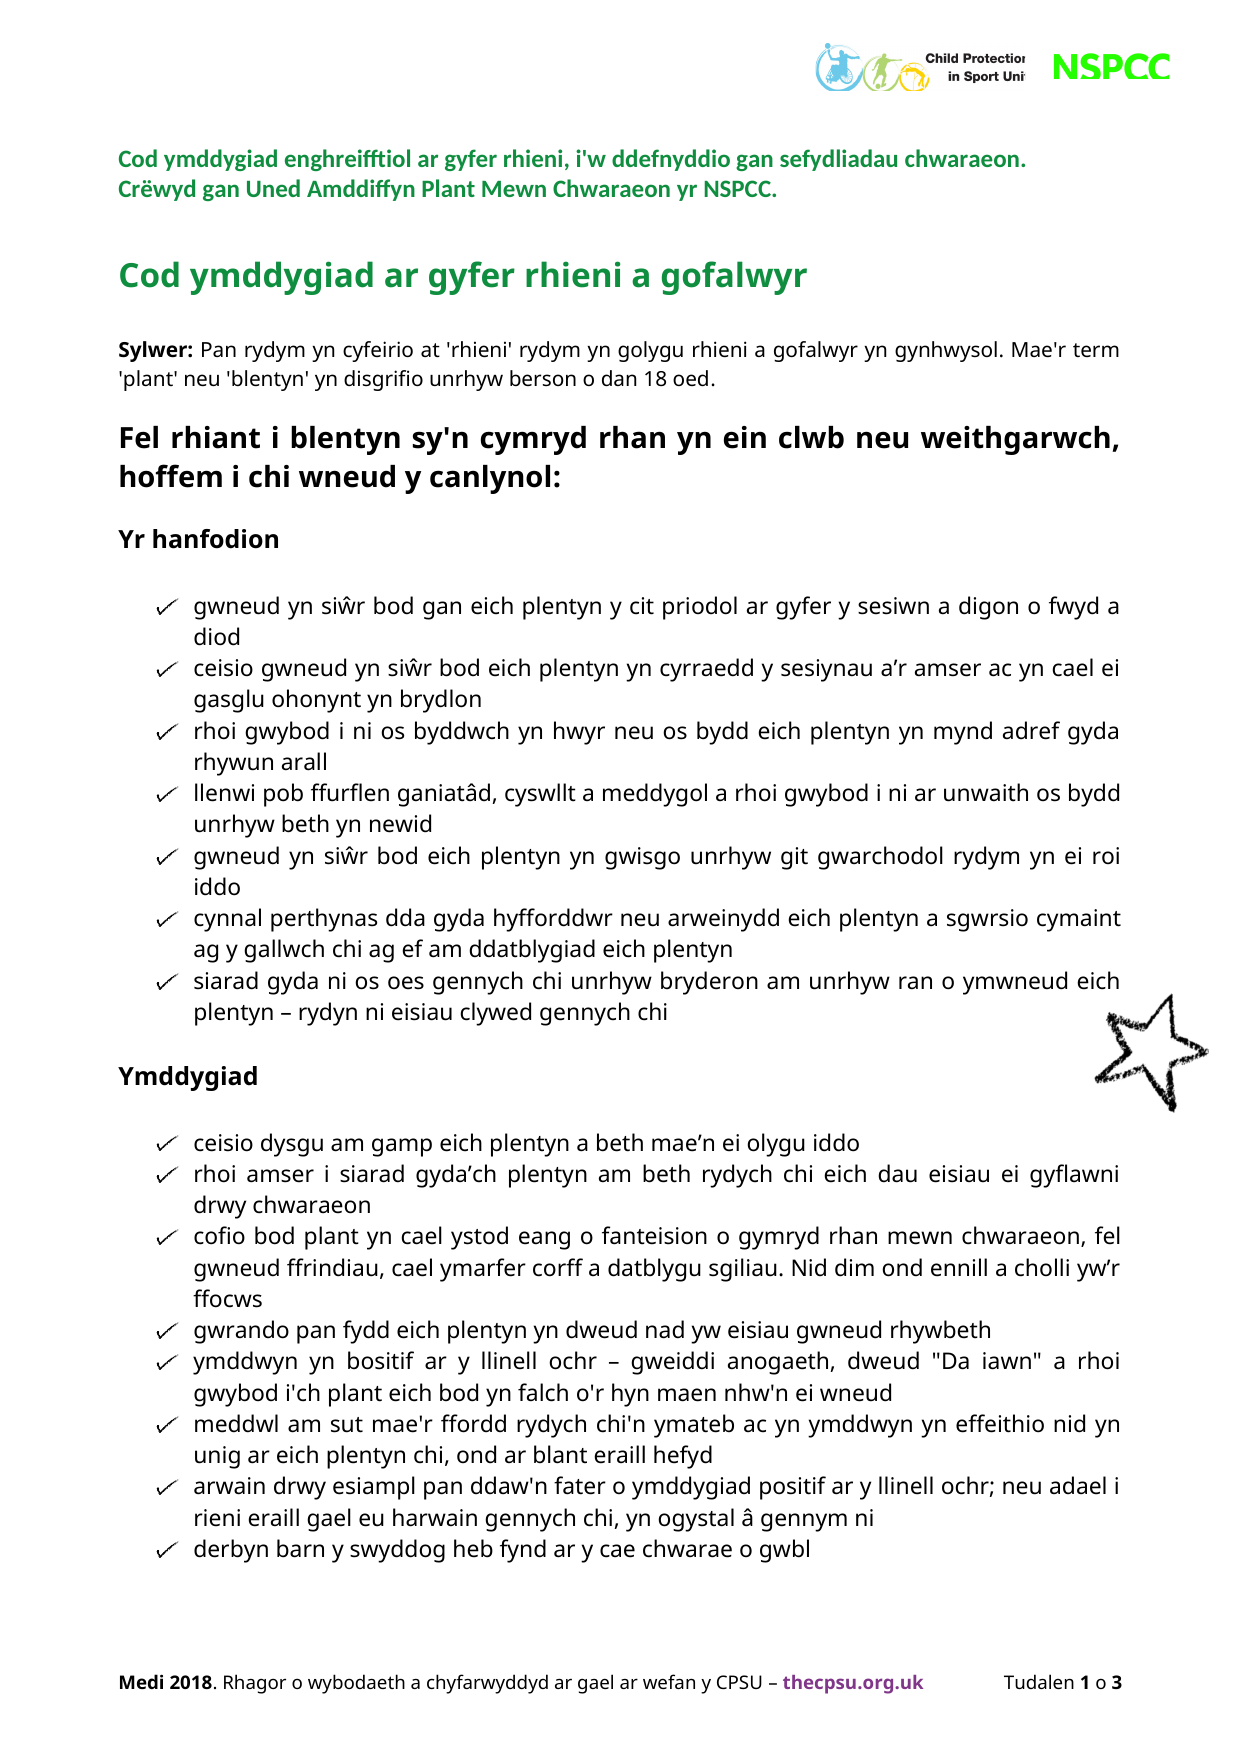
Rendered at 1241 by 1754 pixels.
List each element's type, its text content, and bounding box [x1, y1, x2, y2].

list siarad gyda ni os oes gennych chi unrhyw bryderon am unrhyw ran o ymwneud eich plentyn – rydyn ni eisiau clywed gennych chi [156, 964, 1122, 1027]
list cofio bod plant yn cael ystod eang o fanteision o gymryd rhan mewn chwaraeon, fel gwneud ffrindiau, cael ymarfer corff a datblygu sgiliau. Nid dim ond ennill a cholli yw’r ffocws [156, 1220, 1122, 1314]
list ceisio dysgu am gamp eich plentyn a beth mae’n ei olygu iddo [156, 1126, 1122, 1158]
picture [156, 597, 180, 615]
picture [156, 1478, 180, 1495]
list rhoi amser i siarad gyda’ch plentyn am beth rydych chi eich dau eisiau ei gyflawni drwy chwaraeon [156, 1158, 1122, 1220]
picture [156, 1165, 180, 1183]
picture [156, 1415, 180, 1433]
list derbyn barn y swyddog heb fynd ar y cae chwarae o gwbl [156, 1533, 1122, 1564]
list meddwl am sut mae'r ffordd rydych chi'n ymateb ac yn ymddwyn yn effeithio nid yn unig ar eich plentyn chi, ond ar blant eraill hefyd [156, 1408, 1122, 1470]
picture [156, 972, 180, 990]
text Yr hanfodion [118, 521, 1122, 556]
list cynnal perthynas dda gyda hyfforddwr neu arweinydd eich plentyn a sgwrsio cymaint ag y gallwch chi ag ef am ddatblygiad eich plentyn [156, 902, 1122, 964]
picture [156, 847, 180, 865]
picture [1093, 978, 1222, 1116]
title Cod ymddygiad ar gyfer rhieni a gofalwyr [118, 252, 1122, 298]
list gwneud yn siŵr bod eich plentyn yn gwisgo unrhyw git gwarchodol rydym yn ei roi iddo [156, 839, 1122, 902]
text Sylwer: Pan rydym yn cyfeirio at 'rhieni' rydym yn golygu rhieni a gofalwyr yn gynhwysol. Mae'r term 'plant' neu 'blentyn' yn disgrifio unrhyw berson o dan 18 oed. [118, 335, 1122, 392]
picture [156, 785, 180, 802]
picture [815, 43, 1025, 91]
picture [156, 722, 180, 740]
list gwrando pan fydd eich plentyn yn dweud nad yw eisiau gwneud rhywbeth [156, 1314, 1122, 1345]
list ceisio gwneud yn siŵr bod eich plentyn yn cyrraedd y sesiynau a’r amser ac yn cael ei gasglu ohonynt yn brydlon [156, 652, 1122, 714]
text Ymddygiad [118, 1058, 1122, 1092]
picture [156, 1321, 180, 1339]
picture [156, 660, 180, 677]
picture [156, 1353, 180, 1370]
list ymddwyn yn bositif ar y llinell ochr – gweiddi anogaeth, dweud "Da iawn" a rhoi gwybod i'ch plant eich bod yn falch o'r hyn maen nhw'n ei wneud [156, 1345, 1122, 1408]
picture [156, 910, 180, 927]
list llenwi pob ffurflen ganiatâd, cyswllt a meddygol a rhoi gwybod i ni ar unwaith os bydd unrhyw beth yn newid [156, 777, 1122, 839]
picture [156, 1228, 180, 1245]
picture [156, 1540, 180, 1558]
picture [1053, 53, 1170, 79]
list rhoi gwybod i ni os byddwch yn hwyr neu os bydd eich plentyn yn mynd adref gyda rhywun arall [156, 714, 1122, 777]
list arwain drwy esiampl pan ddaw'n fater o ymddygiad positif ar y llinell ochr; neu adael i rieni eraill gael eu harwain gennych chi, yn ogystal â gennym ni [156, 1470, 1122, 1533]
picture [156, 1134, 180, 1151]
subtitle Fel rhiant i blentyn sy'n cymryd rhan yn ein clwb neu weithgarwch, hoffem i chi wneud y canlynol: [118, 417, 1122, 496]
list gwneud yn siŵr bod gan eich plentyn y cit priodol ar gyfer y sesiwn a digon o fwyd a diod [156, 589, 1122, 652]
